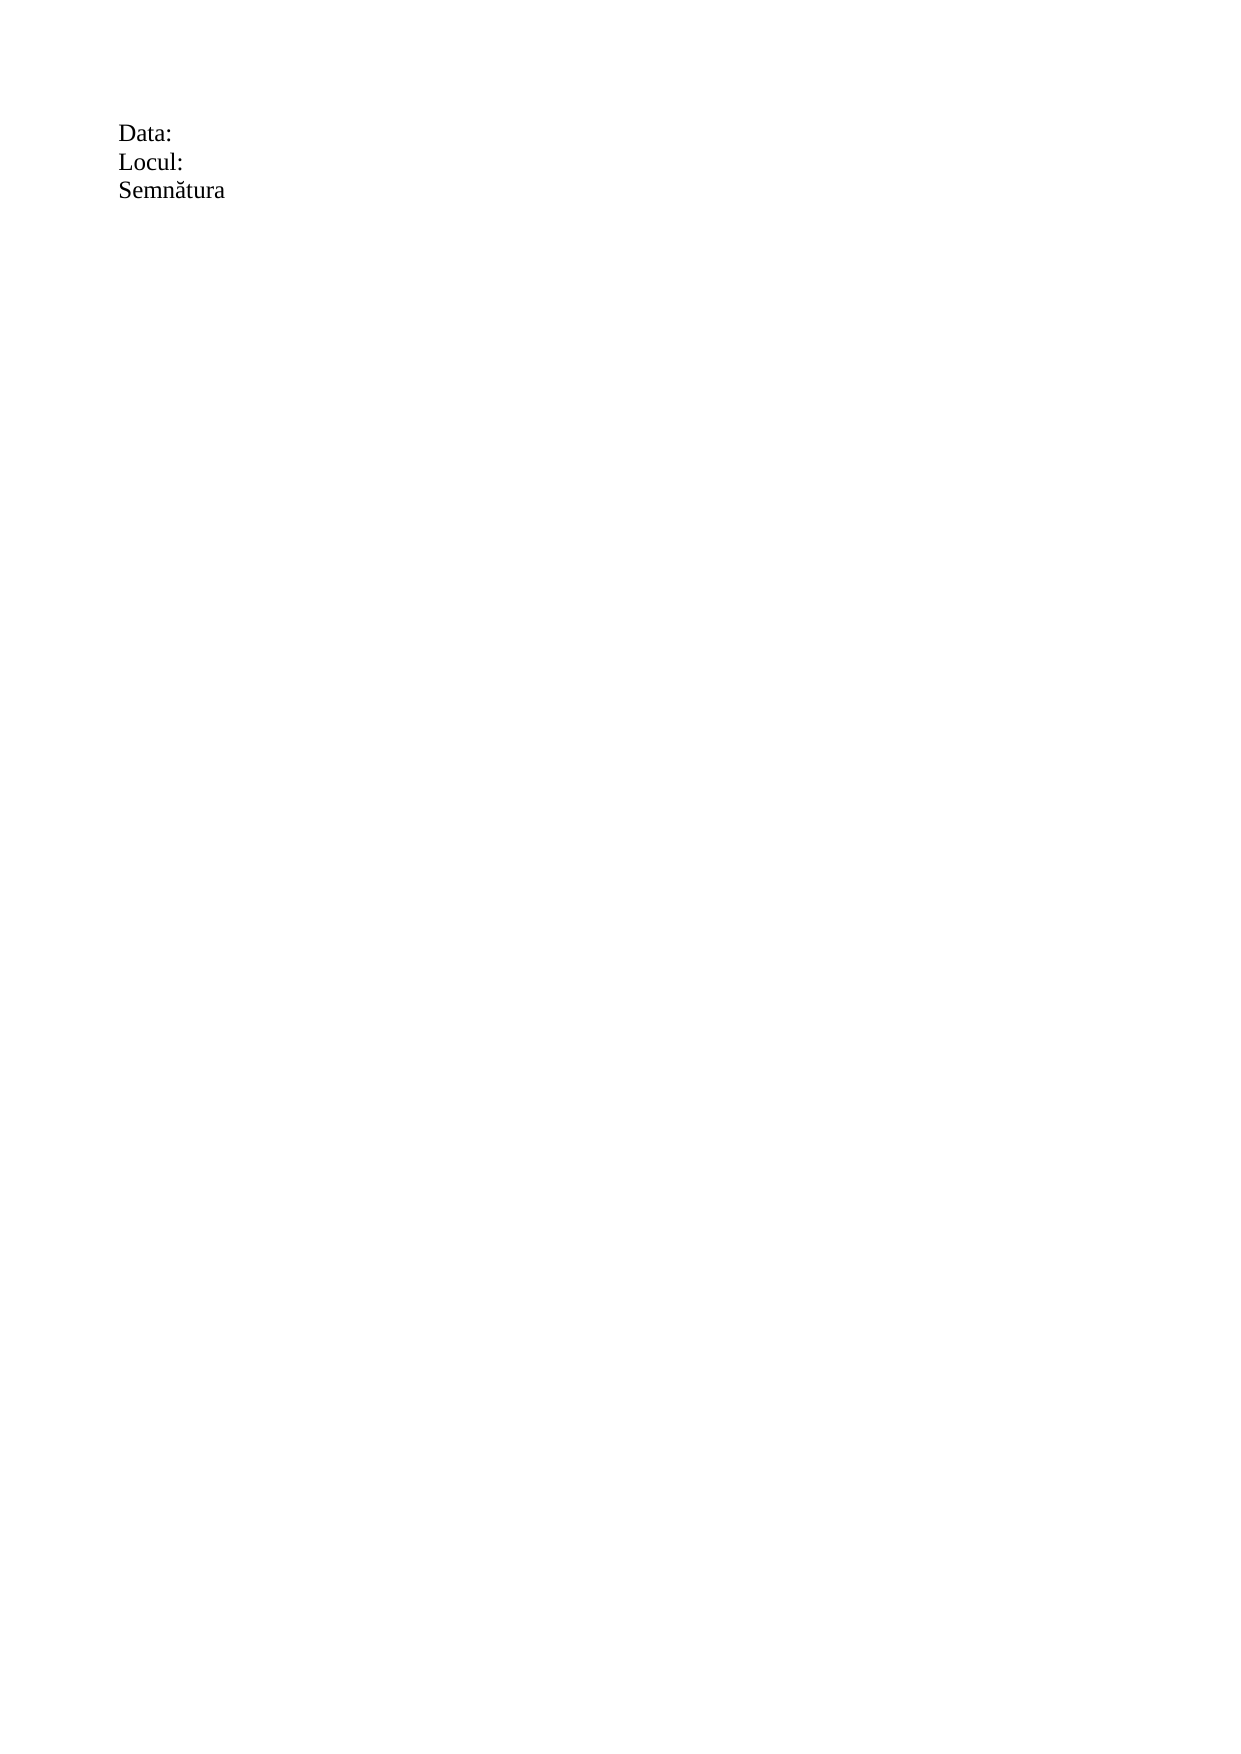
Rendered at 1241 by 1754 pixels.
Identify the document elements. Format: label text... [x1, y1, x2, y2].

text Locul: [118, 147, 1152, 176]
text Semnătura [118, 176, 1152, 204]
text Data: [118, 118, 1152, 147]
